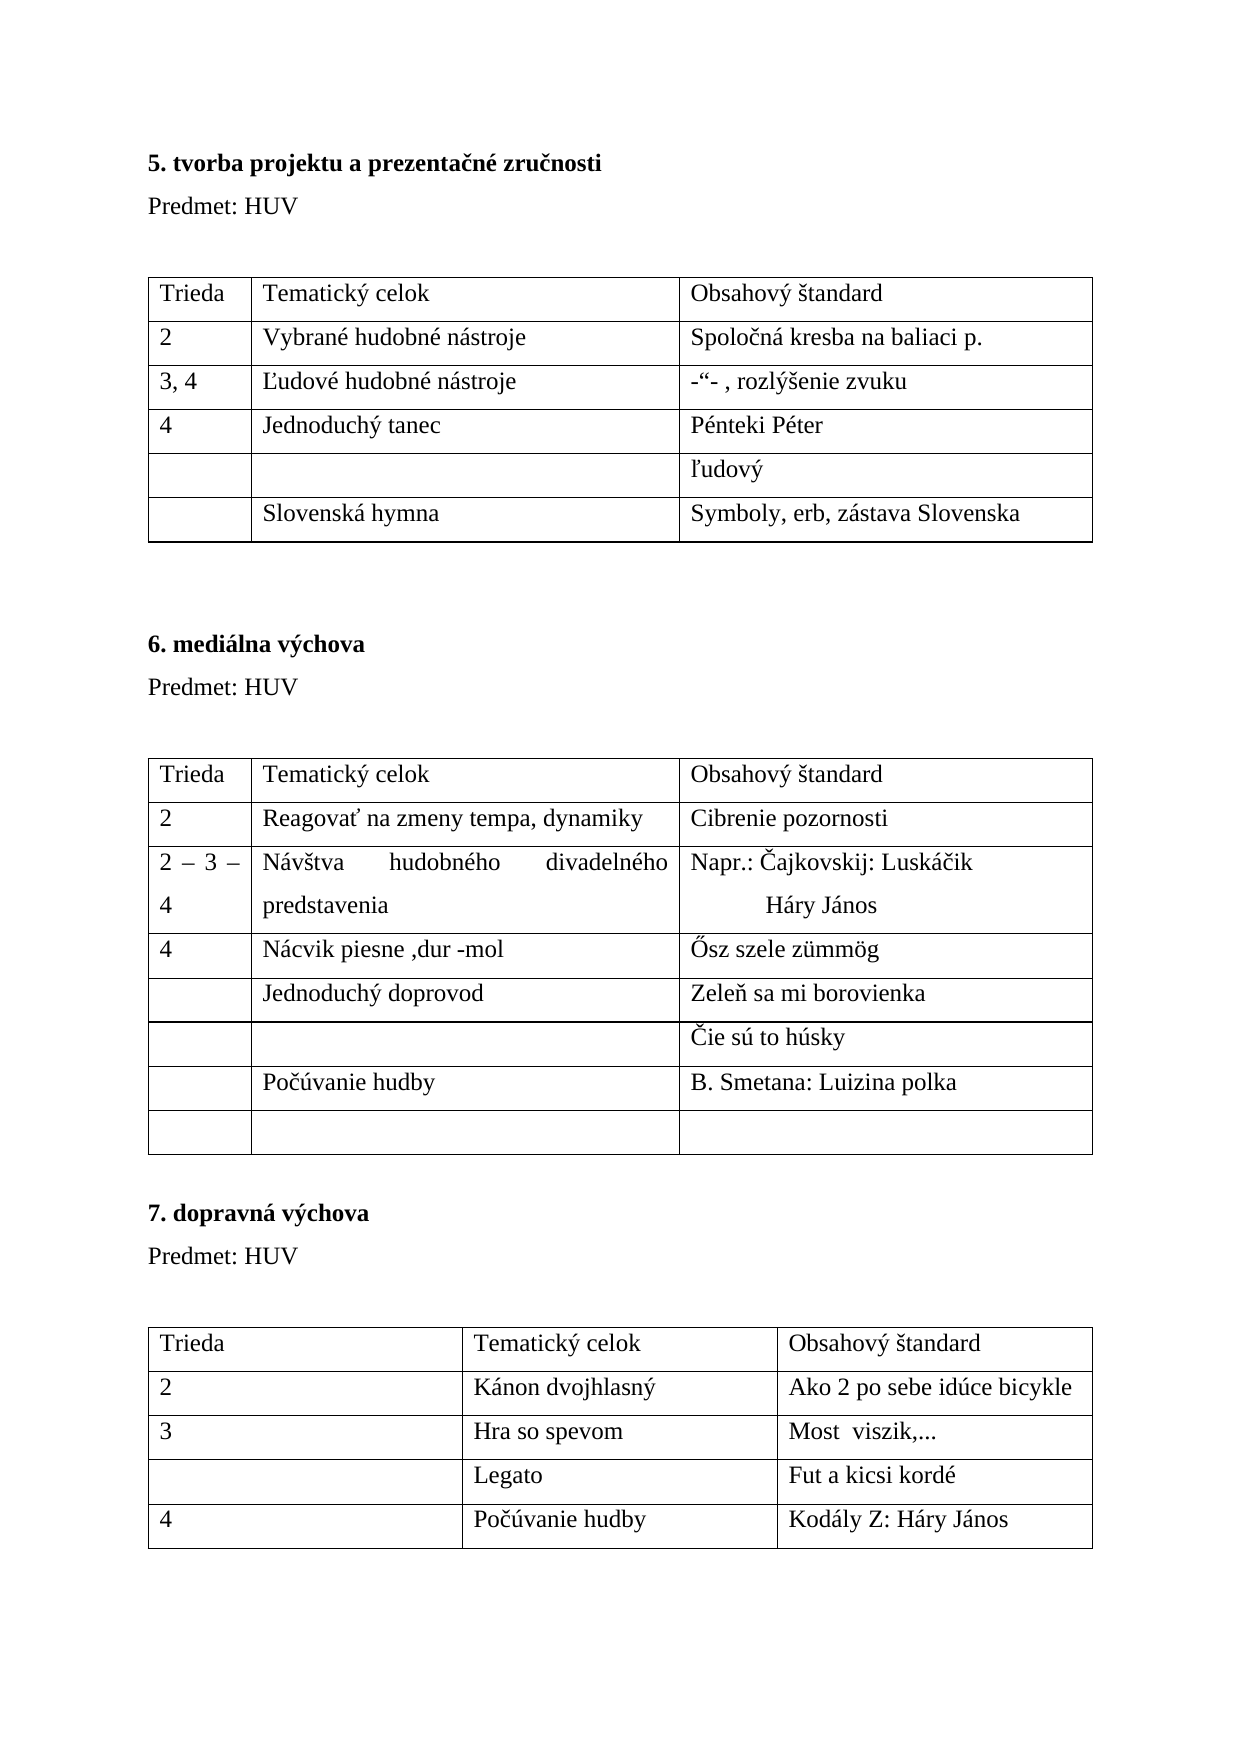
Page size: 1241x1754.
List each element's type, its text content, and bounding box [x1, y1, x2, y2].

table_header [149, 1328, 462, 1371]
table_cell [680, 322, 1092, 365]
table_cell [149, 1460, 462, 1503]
text Predmet: HUV [148, 191, 1093, 219]
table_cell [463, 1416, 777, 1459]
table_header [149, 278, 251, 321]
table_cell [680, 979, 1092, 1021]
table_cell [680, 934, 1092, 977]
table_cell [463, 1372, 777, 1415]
text Predmet: HUV [148, 672, 1093, 701]
text 6. mediálna výchova [148, 629, 1093, 657]
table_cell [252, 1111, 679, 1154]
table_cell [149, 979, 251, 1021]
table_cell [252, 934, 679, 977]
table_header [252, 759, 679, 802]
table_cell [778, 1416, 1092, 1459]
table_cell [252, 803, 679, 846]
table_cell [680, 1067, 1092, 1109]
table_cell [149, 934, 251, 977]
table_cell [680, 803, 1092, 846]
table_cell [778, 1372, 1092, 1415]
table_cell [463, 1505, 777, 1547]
text Predmet: HUV [148, 1241, 1093, 1270]
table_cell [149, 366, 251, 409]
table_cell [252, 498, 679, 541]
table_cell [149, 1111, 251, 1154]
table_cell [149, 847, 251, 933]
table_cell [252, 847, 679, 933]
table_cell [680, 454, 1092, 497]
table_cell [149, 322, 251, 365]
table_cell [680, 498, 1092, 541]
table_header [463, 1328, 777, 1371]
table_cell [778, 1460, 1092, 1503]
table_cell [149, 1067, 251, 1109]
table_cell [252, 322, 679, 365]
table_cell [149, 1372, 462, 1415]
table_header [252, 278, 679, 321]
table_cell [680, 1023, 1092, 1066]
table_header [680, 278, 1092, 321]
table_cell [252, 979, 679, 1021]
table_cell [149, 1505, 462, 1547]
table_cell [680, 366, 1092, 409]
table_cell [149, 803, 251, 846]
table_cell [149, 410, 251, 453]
text 7. dopravná výchova [148, 1198, 1093, 1227]
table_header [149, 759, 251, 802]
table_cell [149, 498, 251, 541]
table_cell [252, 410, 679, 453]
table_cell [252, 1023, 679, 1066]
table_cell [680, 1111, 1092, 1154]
text 5. tvorba projektu a prezentačné zručnosti [148, 148, 1093, 176]
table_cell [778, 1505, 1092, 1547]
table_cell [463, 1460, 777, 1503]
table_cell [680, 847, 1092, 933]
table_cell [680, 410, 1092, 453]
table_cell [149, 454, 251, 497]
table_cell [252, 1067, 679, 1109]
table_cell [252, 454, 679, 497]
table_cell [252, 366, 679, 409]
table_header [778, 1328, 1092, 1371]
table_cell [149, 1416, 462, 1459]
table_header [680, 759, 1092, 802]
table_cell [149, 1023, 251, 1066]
